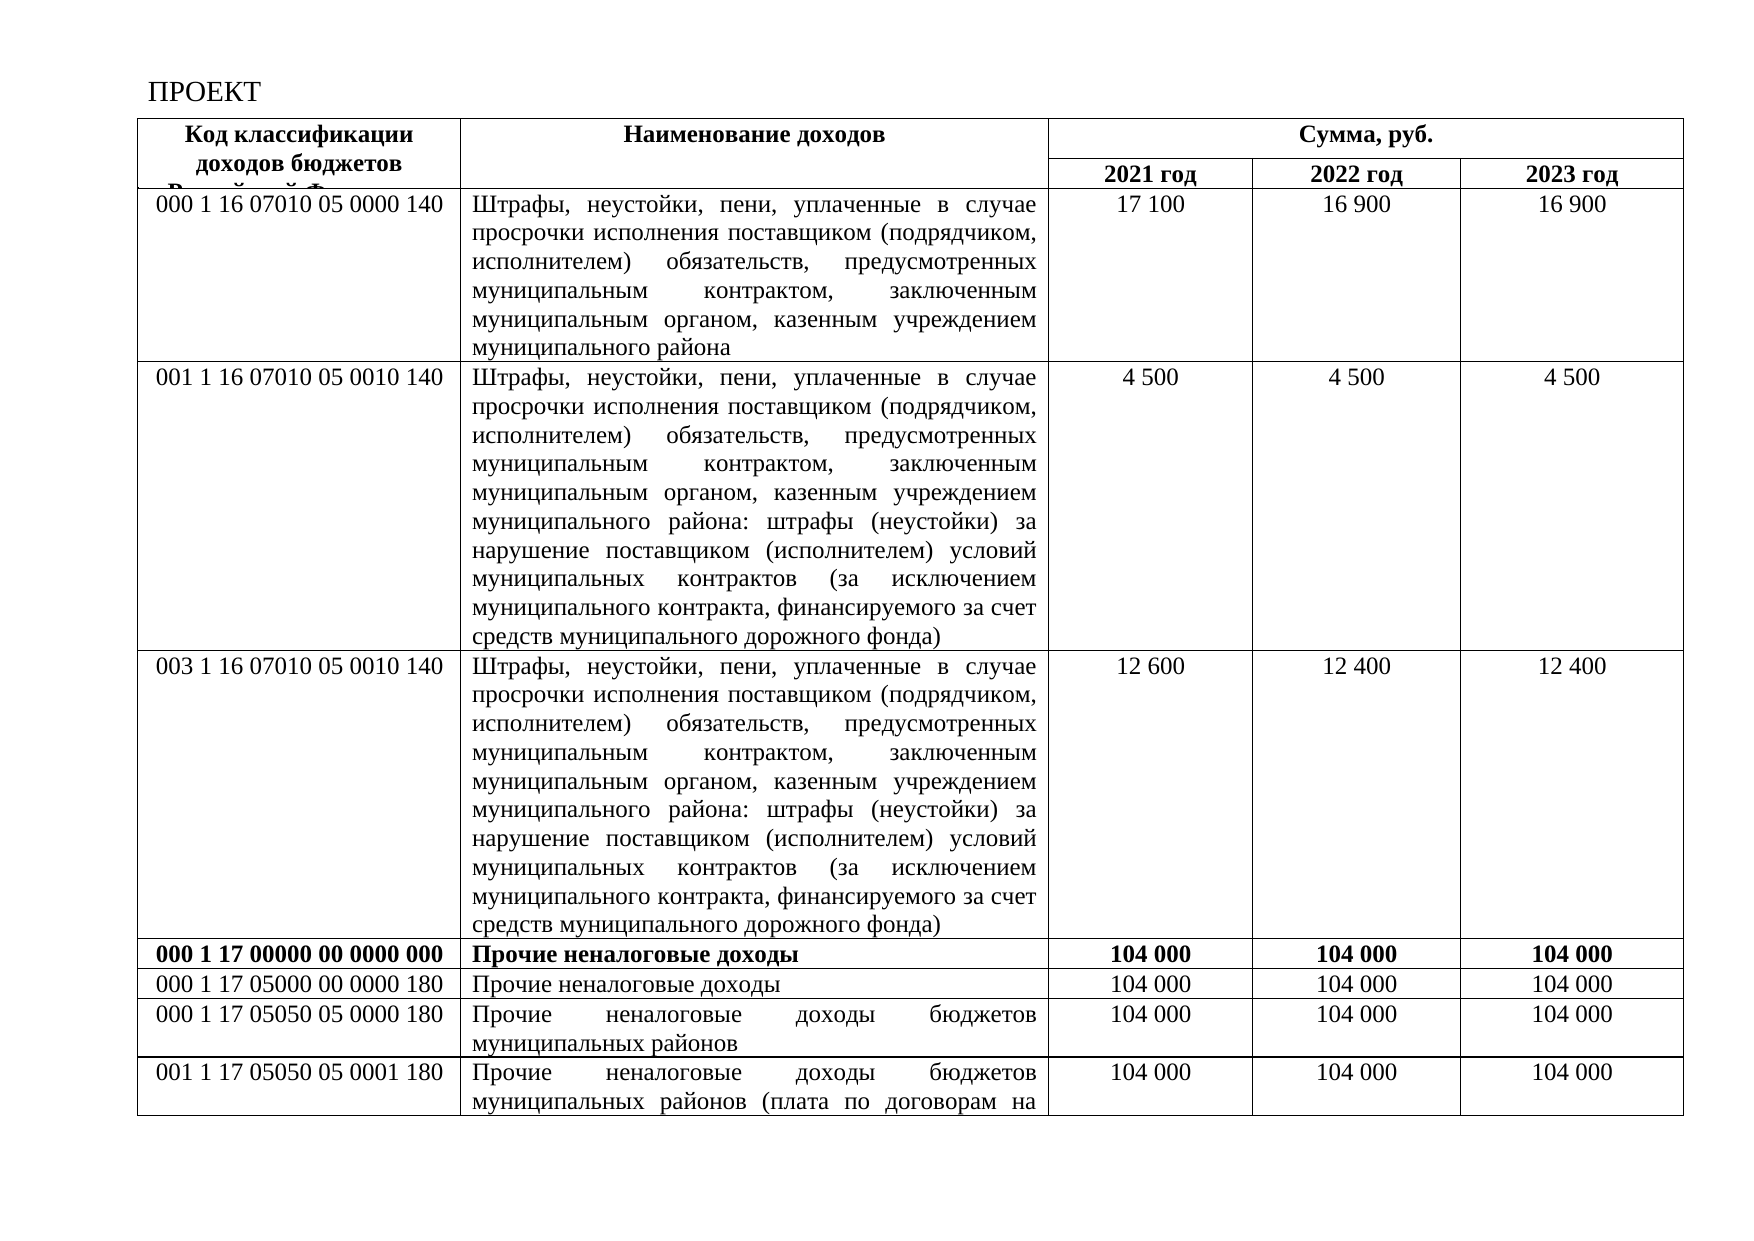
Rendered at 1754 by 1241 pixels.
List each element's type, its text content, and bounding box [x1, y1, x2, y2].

table_cell 000 1 16 07010 05 0000 140 [138, 189, 460, 361]
table_cell 001 1 16 07010 05 0010 140 [138, 362, 460, 650]
table_header Сумма, руб. [1049, 119, 1683, 158]
table_cell 000 1 17 05000 00 0000 180 [138, 969, 460, 998]
table_cell 4 500 [1461, 362, 1683, 650]
table_cell 003 1 16 07010 05 0010 140 [138, 651, 460, 938]
table_cell 104 000 [1461, 939, 1683, 968]
table_cell 000 1 17 00000 00 0000 000 [138, 939, 460, 968]
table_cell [461, 1058, 1048, 1115]
table_header Код классификации доходов бюджетов Российской Федерации [138, 119, 460, 188]
table_cell Прочие неналоговые доходы [461, 939, 1048, 968]
table_cell 12 400 [1461, 651, 1683, 938]
table_cell Прочие неналоговые доходы бюджетов муниципальных районов [461, 999, 1048, 1056]
table_cell 16 900 [1461, 189, 1683, 361]
table_cell 2023 год [1461, 159, 1683, 188]
table_cell 104 000 [1461, 999, 1683, 1056]
table_cell 001 1 17 05050 05 0001 180 [138, 1058, 460, 1115]
table_cell 4 500 [1049, 362, 1252, 650]
table_cell 104 000 [1049, 939, 1252, 968]
table_cell 104 000 [1253, 999, 1460, 1056]
table_header Наименование доходов [461, 119, 1048, 188]
table_cell 17 100 [1049, 189, 1252, 361]
table_cell 104 000 [1049, 969, 1252, 998]
table_cell 104 000 [1253, 1058, 1460, 1115]
table_cell 16 900 [1253, 189, 1460, 361]
table_cell 104 000 [1253, 969, 1460, 998]
table_cell 2022 год [1253, 159, 1460, 188]
table_cell 000 1 17 05050 05 0000 180 [138, 999, 460, 1056]
table_cell Штрафы, неустойки, пени, уплаченные в случае просрочки исполнения поставщиком (подрядчиком, исполнителем) обязательств, предусмотренных муниципальным контрактом, заключенным муниципальным органом, казенным учреждением муниципального района: штрафы (неустойки) за нарушение поставщиком (исполнителем) условий муниципальных контрактов (за исключением муниципального контракта, финансируемого за счет средств муниципального дорожного фонда) [461, 362, 1048, 650]
table_cell 2021 год [1049, 159, 1252, 188]
table_cell 104 000 [1049, 1058, 1252, 1115]
table_cell 104 000 [1461, 969, 1683, 998]
table_cell 104 000 [1461, 1058, 1683, 1115]
table_cell Штрафы, неустойки, пени, уплаченные в случае просрочки исполнения поставщиком (подрядчиком, исполнителем) обязательств, предусмотренных муниципальным контрактом, заключенным муниципальным органом, казенным учреждением муниципального района [461, 189, 1048, 361]
table_cell Штрафы, неустойки, пени, уплаченные в случае просрочки исполнения поставщиком (подрядчиком, исполнителем) обязательств, предусмотренных муниципальным контрактом, заключенным муниципальным органом, казенным учреждением муниципального района: штрафы (неустойки) за нарушение поставщиком (исполнителем) условий муниципальных контрактов (за исключением муниципального контракта, финансируемого за счет средств муниципального дорожного фонда) [461, 651, 1048, 938]
table_cell 12 400 [1253, 651, 1460, 938]
table_cell Прочие неналоговые доходы [461, 969, 1048, 998]
table_cell 104 000 [1049, 999, 1252, 1056]
table_cell 12 600 [1049, 651, 1252, 938]
table_cell 104 000 [1253, 939, 1460, 968]
table_cell 4 500 [1253, 362, 1460, 650]
